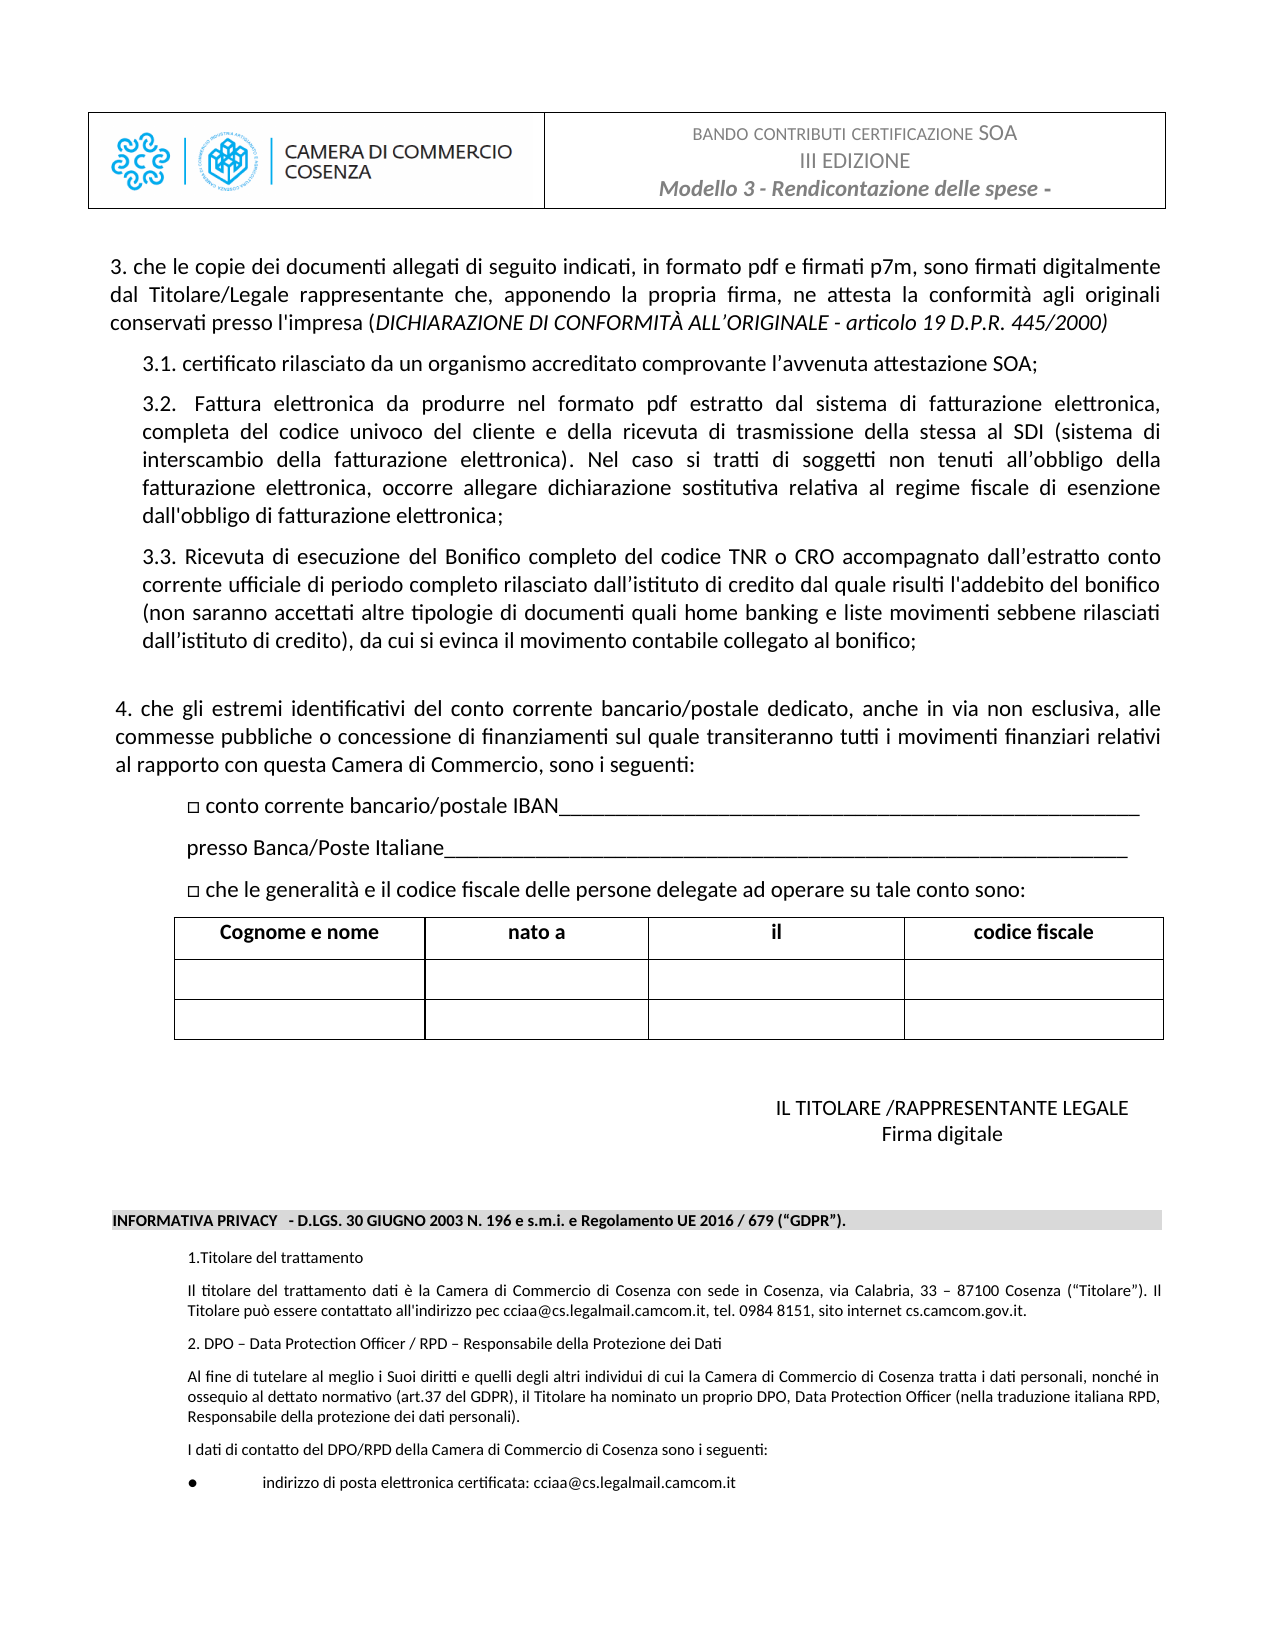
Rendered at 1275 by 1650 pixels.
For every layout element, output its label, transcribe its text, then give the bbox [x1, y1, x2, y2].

table_header nato a [426, 918, 648, 959]
table_header codice fiscale [905, 918, 1163, 959]
text presso Banca/Poste Italiane____________________________________________________________ [112, 833, 1162, 861]
table_cell [175, 1000, 424, 1039]
text 3. che le copie dei documenti allegati di seguito indicati, in formato pdf e firmati p7m, sono firmati digitalmente dal Titolare/Legale rappresentante che, apponendo la propria firma, ne attesta la conformità agli originali conservati presso l'impresa (DICHIARAZIONE DI CONFORMITÀ ALL’ORIGINALE - articolo 19 D.P.R. 445/2000) [110, 252, 1162, 336]
text 4. che gli estremi identificativi del conto corrente bancario/postale dedicato, anche in via non esclusiva, alle commesse pubbliche o concessione di finanziamenti sul quale transiteranno tutti i movimenti finanziari relativi al rapporto con questa Camera di Commercio, sono i seguenti: [115, 694, 1162, 778]
text □ conto corrente bancario/postale IBAN___________________________________________________ [186, 791, 1162, 819]
text I dati di contatto del DPO/RPD della Camera di Commercio di Cosenza sono i seguenti: [187, 1439, 1162, 1460]
text INFORMATIVA PRIVACY - D.LGS. 30 GIUGNO 2003 N. 196 e s.m.i. e Regolamento UE 2016 / 679 (“GDPR”). [112, 1210, 1162, 1230]
table_cell [905, 1000, 1163, 1039]
table_cell [426, 1000, 648, 1039]
text 3.2. Fattura elettronica da produrre nel formato pdf estratto dal sistema di fatturazione elettronica, completa del codice univoco del cliente e della ricevuta di trasmissione della stessa al SDI (sistema di interscambio della fatturazione elettronica). Nel caso si tratti di soggetti non tenuti all’obbligo della fatturazione elettronica, occorre allegare dichiarazione sostitutiva relativa al regime fiscale di esenzione dall'obbligo di fatturazione elettronica; [142, 389, 1162, 529]
text 1.Titolare del trattamento [187, 1247, 1162, 1268]
table_header il [649, 918, 904, 959]
table_cell [649, 960, 904, 999]
text 3.1. certificato rilasciato da un organismo accreditato comprovante l’avvenuta attestazione SOA; [142, 349, 1162, 377]
text 3.3. Ricevuta di esecuzione del Bonifico completo del codice TNR o CRO accompagnato dall’estratto conto corrente ufficiale di periodo completo rilasciato dall’istituto di credito dal quale risulti l'addebito del bonifico (non saranno accettati altre tipologie di documenti quali home banking e liste movimenti sebbene rilasciati dall’istituto di credito), da cui si evinca il movimento contabile collegato al bonifico; [142, 542, 1162, 654]
picture [100, 113, 533, 208]
table_header Cognome e nome [175, 918, 424, 959]
text 2. DPO – Data Protection Officer / RPD – Responsabile della Protezione dei Dati [187, 1333, 1162, 1353]
text Il titolare del trattamento dati è la Camera di Commercio di Cosenza con sede in Cosenza, via Calabria, 33 – 87100 Cosenza (“Titolare”). Il Titolare può essere contattato all'indirizzo pec cciaa@cs.legalmail.camcom.it, tel. 0984 8151, sito internet cs.camcom.gov.it. [187, 1280, 1162, 1321]
table_cell [426, 960, 648, 999]
table_cell [905, 960, 1163, 999]
text Al fine di tutelare al meglio i Suoi diritti e quelli degli altri individui di cui la Camera di Commercio di Cosenza tratta i dati personali, nonché in ossequio al dettato normativo (art.37 del GDPR), il Titolare ha nominato un proprio DPO, Data Protection Officer (nella traduzione italiana RPD, Responsabile della protezione dei dati personali). [187, 1366, 1162, 1427]
text IL TITOLARE /RAPPRESENTANTE LEGALE Firma digitale [112, 1094, 1162, 1147]
table_cell [175, 960, 424, 999]
table_cell [649, 1000, 904, 1039]
text □ che le generalità e il codice fiscale delle persone delegate ad operare su tale conto sono: [186, 875, 1162, 903]
text ● indirizzo di posta elettronica certificata: cciaa@cs.legalmail.camcom.it [187, 1472, 1162, 1493]
